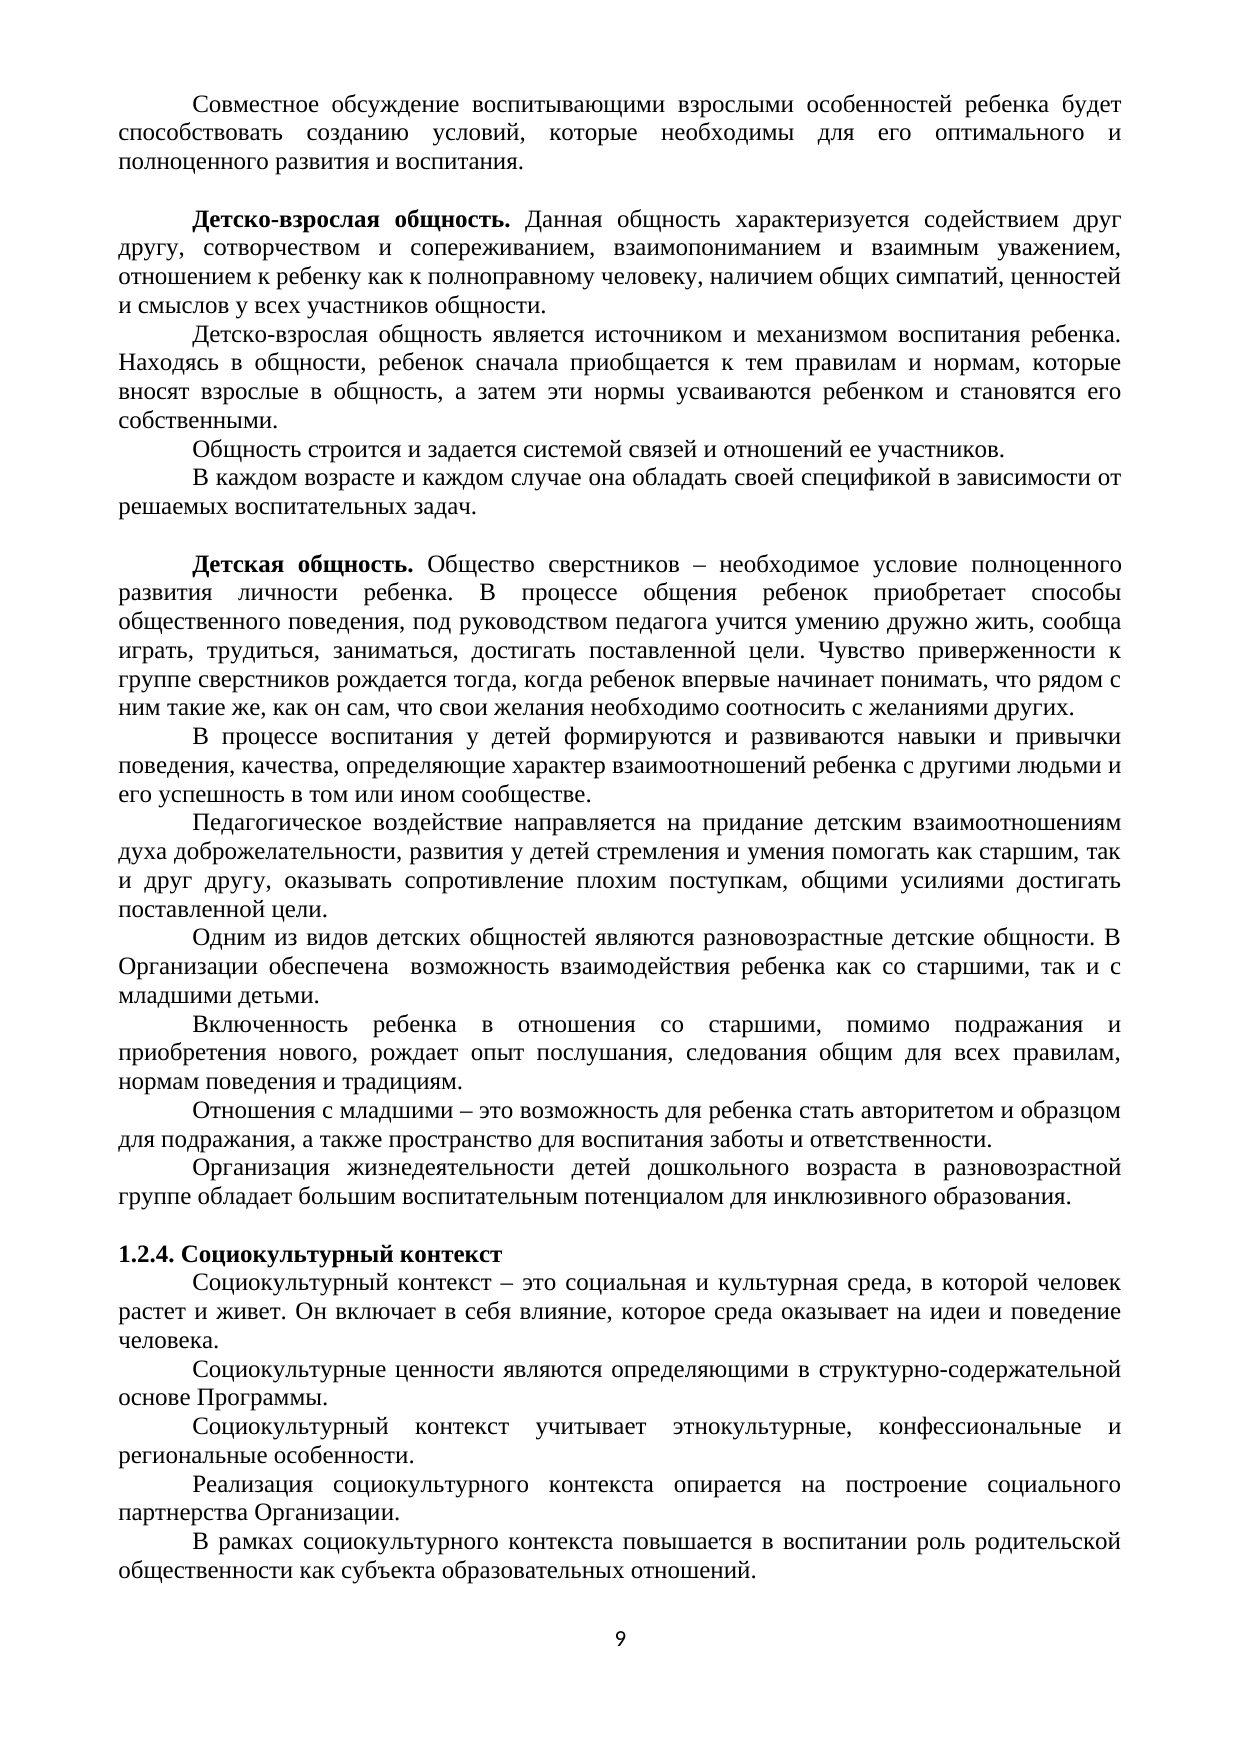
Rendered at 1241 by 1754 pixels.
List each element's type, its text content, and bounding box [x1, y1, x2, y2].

text Организация жизнедеятельности детей дошкольного возраста в разновозрастной группе обладает большим воспитательным потенциалом для инклюзивного образования. [118, 1152, 1122, 1210]
text Общность строится и задается системой связей и отношений ее участников. [118, 434, 1122, 462]
text Включенность ребенка в отношения со старшими, помимо подражания и приобретения нового, рождает опыт послушания, следования общим для всех правилам, нормам поведения и традициям. [118, 1009, 1122, 1095]
text Социокультурные ценности являются определяющими в структурно-содержательной основе Программы. [118, 1354, 1122, 1411]
text Детская общность. Общество сверстников – необходимое условие полноценного развития личности ребенка. В процессе общения ребенок приобретает способы общественного поведения, под руководством педагога учится умению дружно жить, сообща играть, трудиться, заниматься, достигать поставленной цели. Чувство приверженности к группе сверстников рождается тогда, когда ребенок впервые начинает понимать, что рядом с ним такие же, как он сам, что свои желания необходимо соотносить с желаниями других. [118, 549, 1122, 721]
text Социокультурный контекст – это социальная и культурная среда, в которой человек растет и живет. Он включает в себя влияние, которое среда оказывает на идеи и поведение человека. [118, 1267, 1122, 1354]
text В рамках социокультурного контекста повышается в воспитании роль родительской общественности как субъекта образовательных отношений. [118, 1526, 1122, 1584]
text Детско-взрослая общность. Данная общность характеризуется содействием друг другу, сотворчеством и сопереживанием, взаимопониманием и взаимным уважением, отношением к ребенку как к полноправному человеку, наличием общих симпатий, ценностей и смыслов у всех участников общности. [118, 204, 1122, 319]
text Одним из видов детских общностей являются разновозрастные детские общности. В Организации обеспечена возможность взаимодействия ребенка как со старшими, так и с младшими детьми. [118, 922, 1122, 1009]
text Совместное обсуждение воспитывающими взрослыми особенностей ребенка будет способствовать созданию условий, которые необходимы для его оптимального и полноценного развития и воспитания. [118, 89, 1122, 175]
text Детско-взрослая общность является источником и механизмом воспитания ребенка. Находясь в общности, ребенок сначала приобщается к тем правилам и нормам, которые вносят взрослые в общность, а затем эти нормы усваиваются ребенком и становятся его собственными. [118, 319, 1122, 434]
text Отношения с младшими – это возможность для ребенка стать авторитетом и образцом для подражания, а также пространство для воспитания заботы и ответственности. [118, 1095, 1122, 1152]
text В процессе воспитания у детей формируются и развиваются навыки и привычки поведения, качества, определяющие характер взаимоотношений ребенка с другими людьми и его успешность в том или ином сообществе. [118, 721, 1122, 807]
text Педагогическое воздействие направляется на придание детским взаимоотношениям духа доброжелательности, развития у детей стремления и умения помогать как старшим, так и друг другу, оказывать сопротивление плохим поступкам, общими усилиями достигать поставленной цели. [118, 807, 1122, 922]
text Реализация социокультурного контекста опирается на построение социального партнерства Организации. [118, 1469, 1122, 1526]
text В каждом возрасте и каждом случае она обладать своей спецификой в зависимости от решаемых воспитательных задач. [118, 462, 1122, 520]
text 1.2.4. Социокультурный контекст [118, 1239, 1122, 1267]
text Социокультурный контекст учитывает этнокультурные, конфессиональные и региональные особенности. [118, 1411, 1122, 1469]
